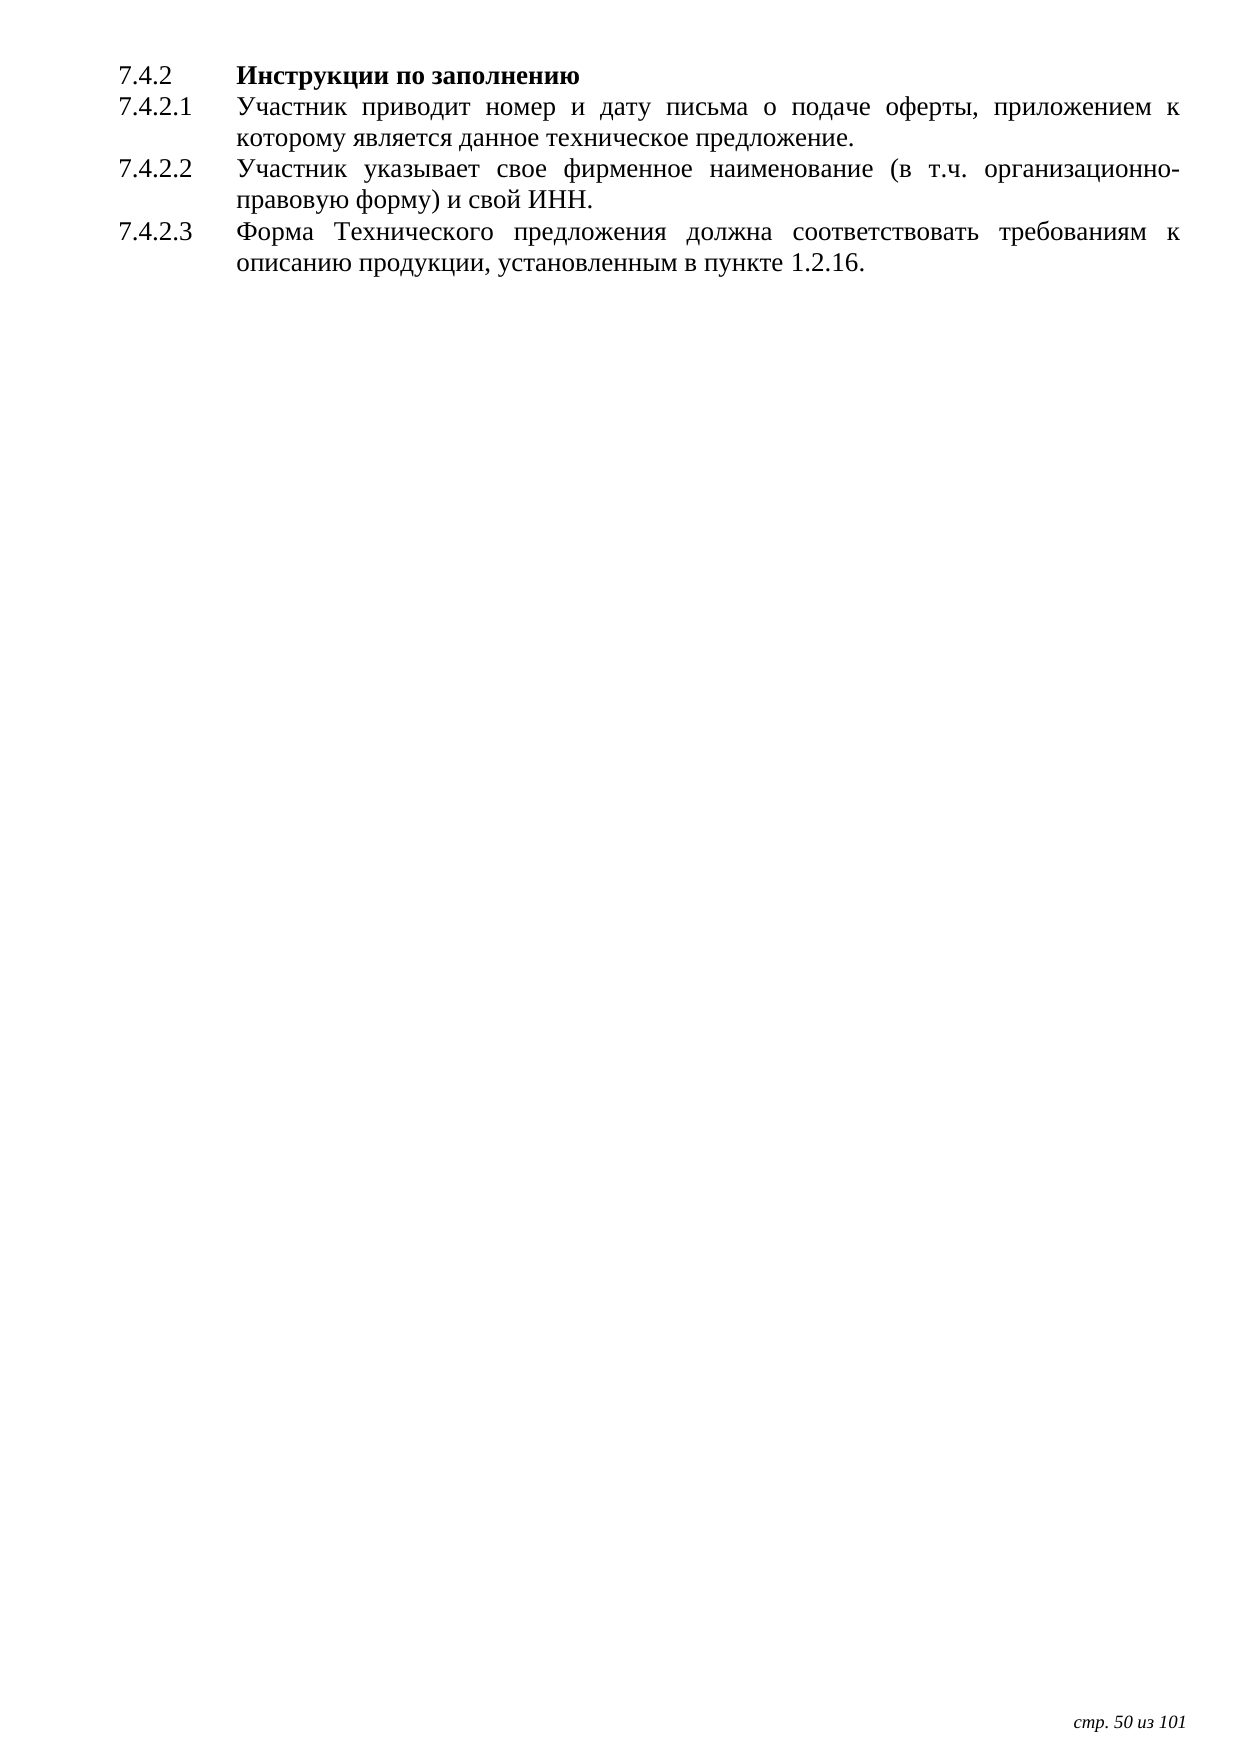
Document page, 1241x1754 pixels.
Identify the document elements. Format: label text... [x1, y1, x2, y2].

text Участник указывает свое фирменное наименование (в т.ч. организационно-правовую форму) и свой ИНН. [118, 152, 1181, 215]
text Форма Технического предложения должна соответствовать требованиям к описанию продукции, установленным в пункте 1.2.16. [118, 215, 1181, 277]
text Инструкции по заполнению [118, 59, 1181, 90]
text Участник приводит номер и дату письма о подаче оферты, приложением к которому является данное техническое предложение. [118, 90, 1181, 152]
